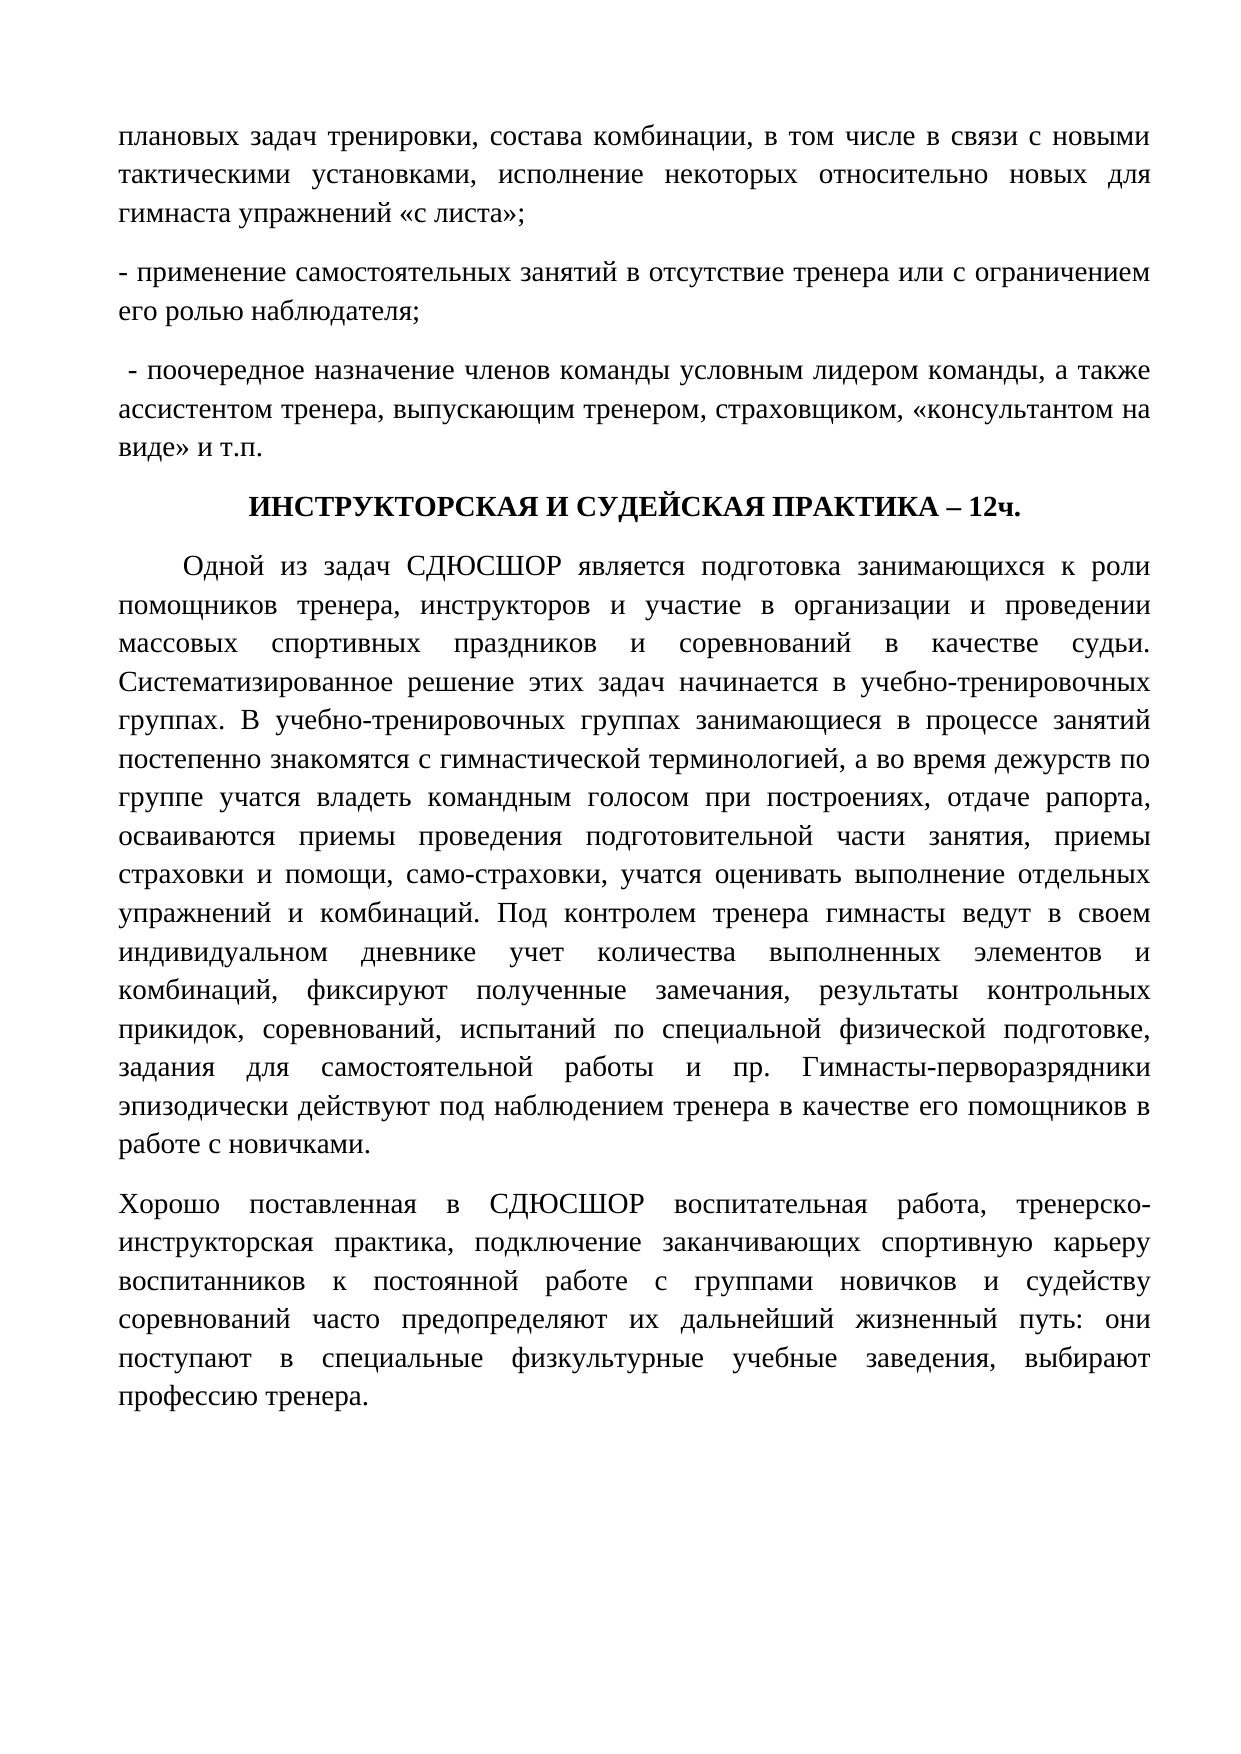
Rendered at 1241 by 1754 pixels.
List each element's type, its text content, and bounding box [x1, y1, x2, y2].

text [118, 118, 1152, 229]
text Одной из задач СДЮСШОР является подготовка занимающихся к роли помощников тренера, инструкторов и участие в организации и проведении массовых спортивных праздников и соревнований в качестве судьи. Систематизированное решение этих задач начинается в учебно-тренировочных группах. В учебно-тренировочных группах занимающиеся в процессе занятий постепенно знакомятся с гимнастической терминологией, а во время дежурств по группе учатся владеть командным голосом при построениях, отдаче рапорта, осваиваются приемы проведения подготовительной части занятия, приемы страховки и помощи, само-страховки, учатся оценивать выполнение отдельных упражнений и комбинаций. Под контролем тренера гимнасты ведут в своем индивидуальном дневнике учет количества выполненных элементов и комбинаций, фиксируют полученные замечания, результаты контрольных прикидок, соревнований, испытаний по специальной физической подготовке, задания для самостоятельной работы и пр. Гимнасты-перворазрядники эпизодически действуют под наблюдением тренера в качестве его помощников в работе с новичками. [118, 548, 1152, 1160]
text - применение самостоятельных занятий в отсутствие тренера или с ограничением его ролью наблюдателя; [118, 254, 1152, 327]
text ИНСТРУКТОРСКАЯ И СУДЕЙСКАЯ ПРАКТИКА – 12ч. [118, 489, 1152, 522]
text Хорошо поставленная в СДЮСШОР воспитательная работа, тренерско-инструкторская практика, подключение заканчивающих спортивную карьеру воспитанников к постоянной работе с группами новичков и судейству соревнований часто предопределяют их дальнейший жизненный путь: они поступают в специальные физкультурные учебные заведения, выбирают профессию тренера. [118, 1186, 1152, 1412]
text - поочередное назначение членов команды условным лидером команды, а также ассистентом тренера, выпускающим тренером, страховщиком, «консультантом на виде» и т.п. [118, 352, 1152, 463]
